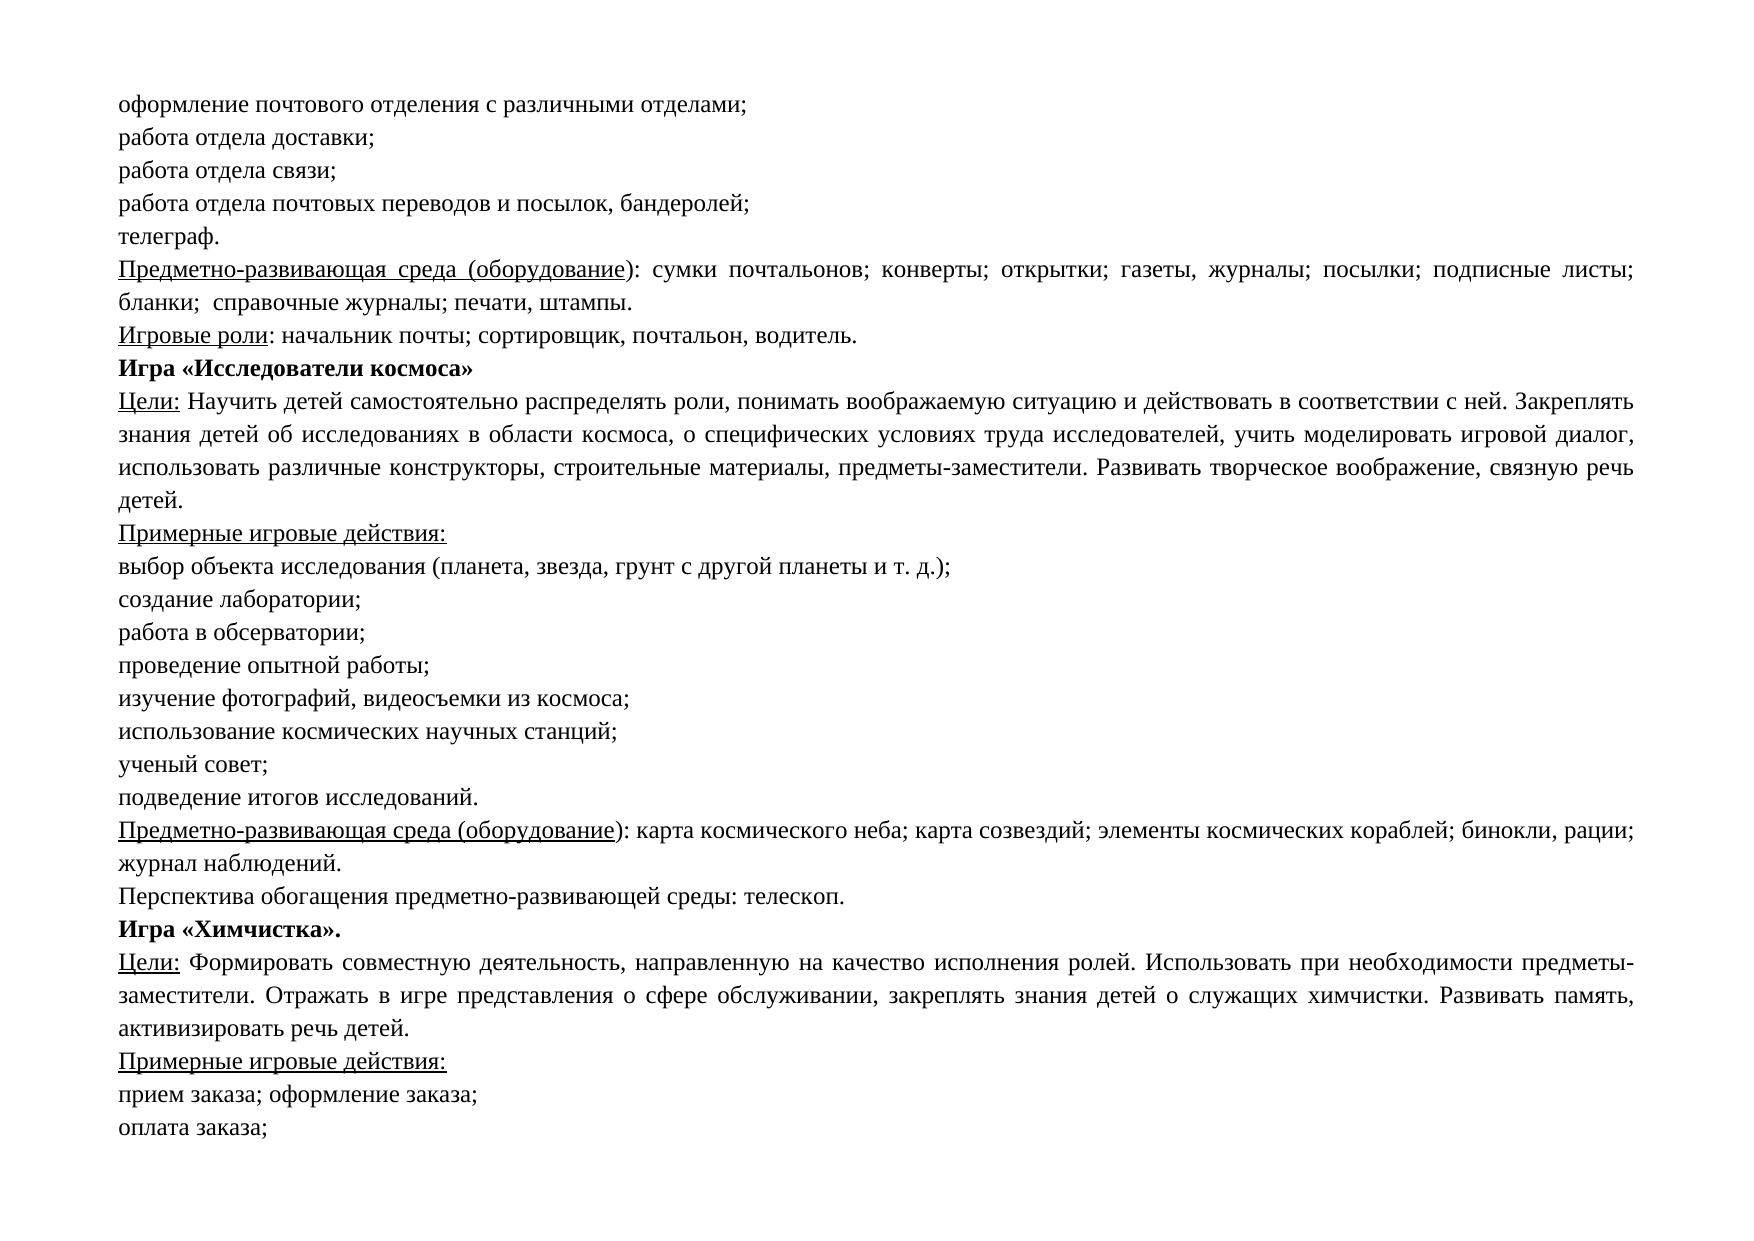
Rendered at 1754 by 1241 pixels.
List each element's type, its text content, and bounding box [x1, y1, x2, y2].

text работа в обсерватории; [118, 617, 1636, 646]
text Предметно-развивающая среда (оборудование): карта космического неба; карта созвездий; элементы космических кораблей; бинокли, рации; журнал наблюдений. [118, 815, 1636, 877]
text работа отдела почтовых переводов и посылок, бандеролей; [118, 188, 1636, 216]
text Перспектива обогащения предметно-развивающей среды: телескоп. [118, 881, 1636, 910]
text ученый совет; [118, 749, 1636, 778]
text Примерные игровые действия: [118, 518, 1636, 547]
text Игровые роли: начальник почты; сортировщик, почтальон, водитель. [118, 320, 1636, 348]
text использование космических научных станций; [118, 716, 1636, 745]
text выбор объекта исследования (планета, звезда, грунт с другой планеты и т. д.); [118, 551, 1636, 580]
text Игра «Химчистка». [118, 914, 1636, 943]
text Примерные игровые действия: [118, 1046, 1636, 1075]
text телеграф. [118, 221, 1636, 249]
text Цели: Формировать совместную деятельность, направленную на качество исполнения ролей. Использовать при необходимости предметы-заместители. Отражать в игре представления о сфере обслуживании, закреплять знания детей о служащих химчистки. Развивать память, активизировать речь детей. [118, 947, 1636, 1042]
text оформление почтового отделения с различными отделами; [118, 89, 1636, 117]
text работа отдела доставки; [118, 122, 1636, 150]
text оплата заказа; [118, 1112, 1636, 1141]
text создание лаборатории; [118, 584, 1636, 613]
text Предметно-развивающая среда (оборудование): сумки почтальонов; конверты; открытки; газеты, журналы; посылки; подписные листы; бланки; справочные журналы; печати, штампы. [118, 254, 1636, 316]
text прием заказа; оформление заказа; [118, 1079, 1636, 1108]
text Игра «Исследователи космоса» [118, 353, 1636, 382]
text Цели: Научить детей самостоятельно распределять роли, понимать воображаемую ситуацию и действовать в соответствии с ней. Закреплять знания детей об исследованиях в области космоса, о специфических условиях труда исследователей, учить моделировать игровой диалог, использовать различные конструкторы, строительные материалы, предметы-заместители. Развивать творческое воображение, связную речь детей. [118, 386, 1636, 514]
text подведение итогов исследований. [118, 782, 1636, 811]
text работа отдела связи; [118, 155, 1636, 183]
text изучение фотографий, видеосъемки из космоса; [118, 683, 1636, 712]
text проведение опытной работы; [118, 650, 1636, 679]
